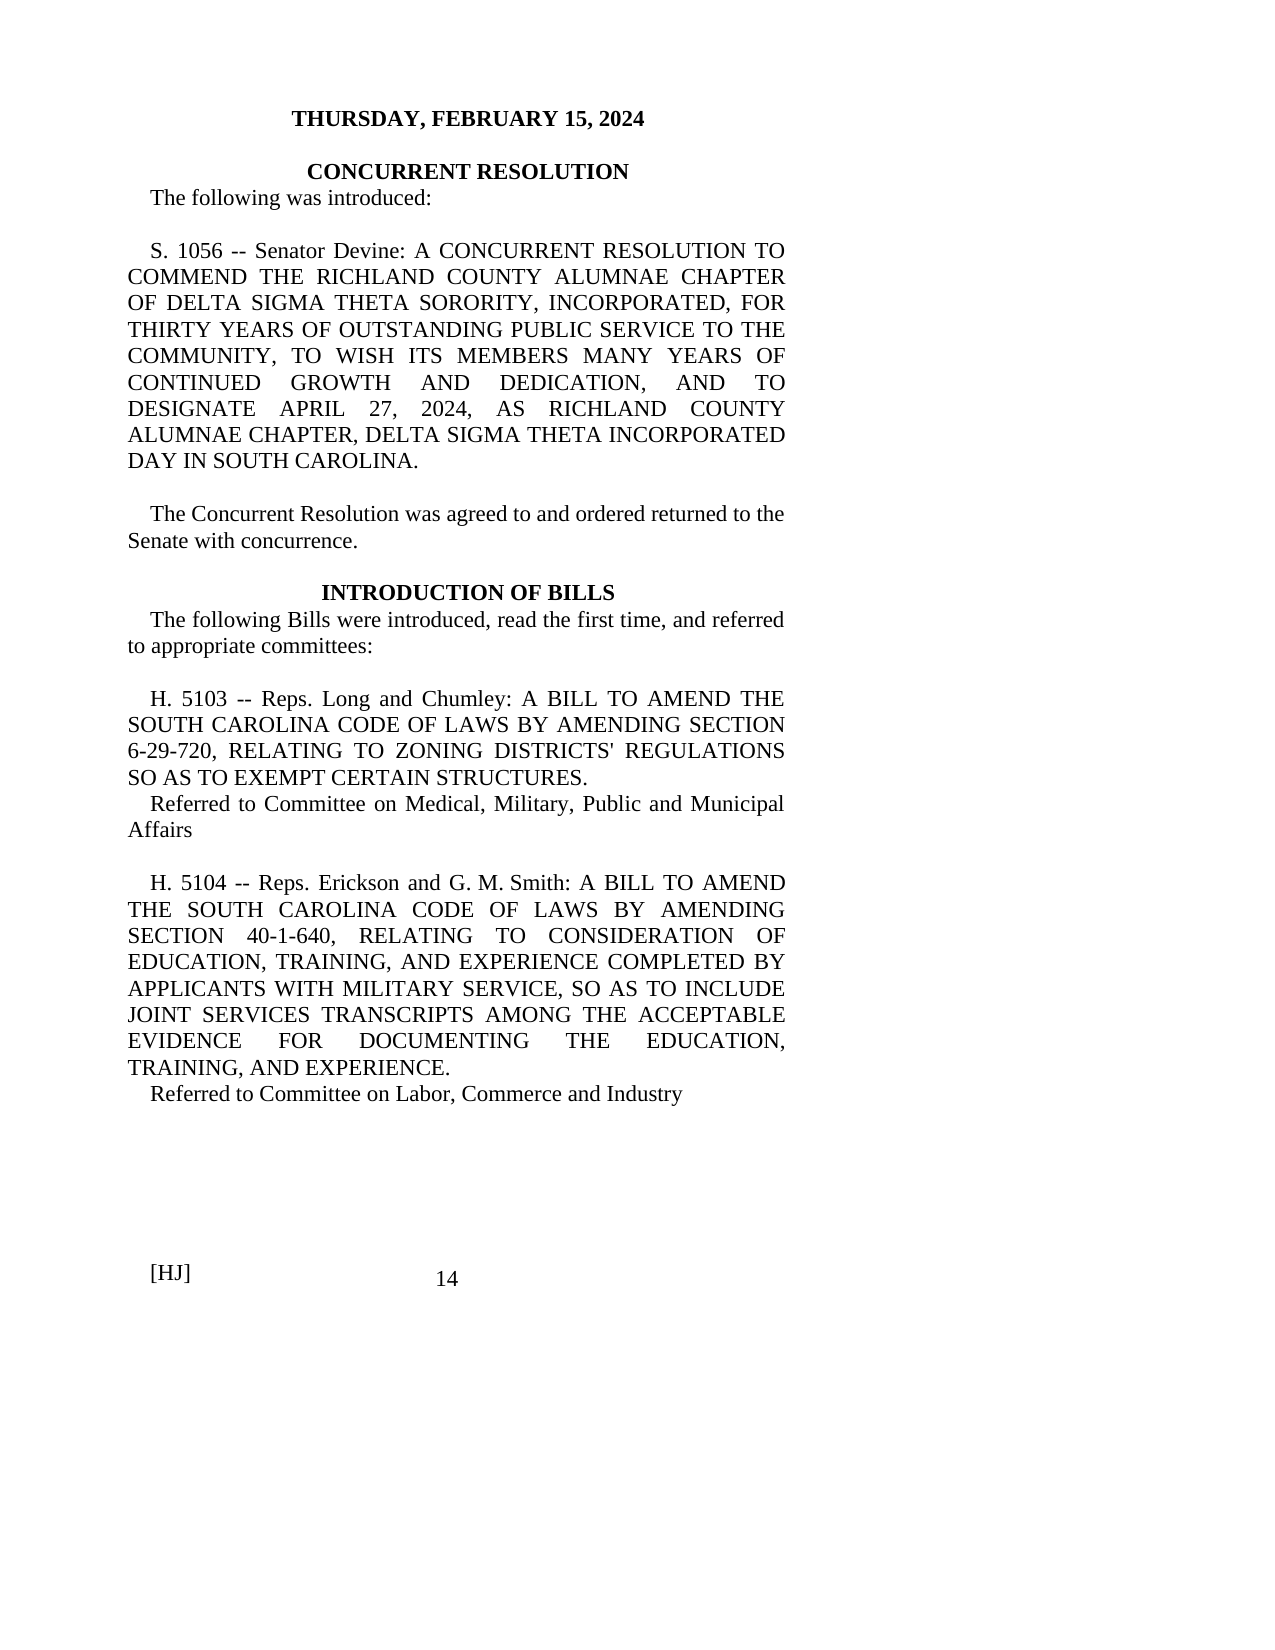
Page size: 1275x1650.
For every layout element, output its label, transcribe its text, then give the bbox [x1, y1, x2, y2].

text INTRODUCTION OF BILLS [127, 579, 786, 606]
text The following was introduced: [127, 184, 786, 210]
text The following Bills were introduced, read the first time, and referred to appropriate committees: [127, 606, 786, 658]
text The Concurrent Resolution was agreed to and ordered returned to the Senate with concurrence. [127, 500, 786, 553]
text S. 1056 -- Senator Devine: A CONCURRENT RESOLUTION TO COMMEND THE RICHLAND COUNTY ALUMNAE CHAPTER OF DELTA SIGMA THETA SORORITY, INCORPORATED, FOR THIRTY YEARS OF OUTSTANDING PUBLIC SERVICE TO THE COMMUNITY, TO WISH ITS MEMBERS MANY YEARS OF CONTINUED GROWTH AND DEDICATION, AND TO DESIGNATE APRIL 27, 2024, AS RICHLAND COUNTY ALUMNAE CHAPTER, DELTA SIGMA THETA INCORPORATED DAY IN SOUTH CAROLINA. [127, 237, 786, 474]
text H. 5103 -- Reps. Long and Chumley: A BILL TO AMEND THE SOUTH CAROLINA CODE OF LAWS BY AMENDING SECTION 6-29-720, RELATING TO ZONING DISTRICTS' REGULATIONS SO AS TO EXEMPT CERTAIN STRUCTURES. [127, 685, 786, 790]
text Referred to Committee on Labor, Commerce and Industry [127, 1080, 786, 1106]
text H. 5104 -- Reps. Erickson and G. M. Smith: A BILL TO AMEND THE SOUTH CAROLINA CODE OF LAWS BY AMENDING SECTION 40-1-640, RELATING TO CONSIDERATION OF EDUCATION, TRAINING, AND EXPERIENCE COMPLETED BY APPLICANTS WITH MILITARY SERVICE, SO AS TO INCLUDE JOINT SERVICES TRANSCRIPTS AMONG THE ACCEPTABLE EVIDENCE FOR DOCUMENTING THE EDUCATION, TRAINING, AND EXPERIENCE. [127, 869, 786, 1080]
text CONCURRENT RESOLUTION [127, 158, 786, 184]
text Referred to Committee on Medical, Military, Public and Municipal Affairs [127, 790, 786, 843]
